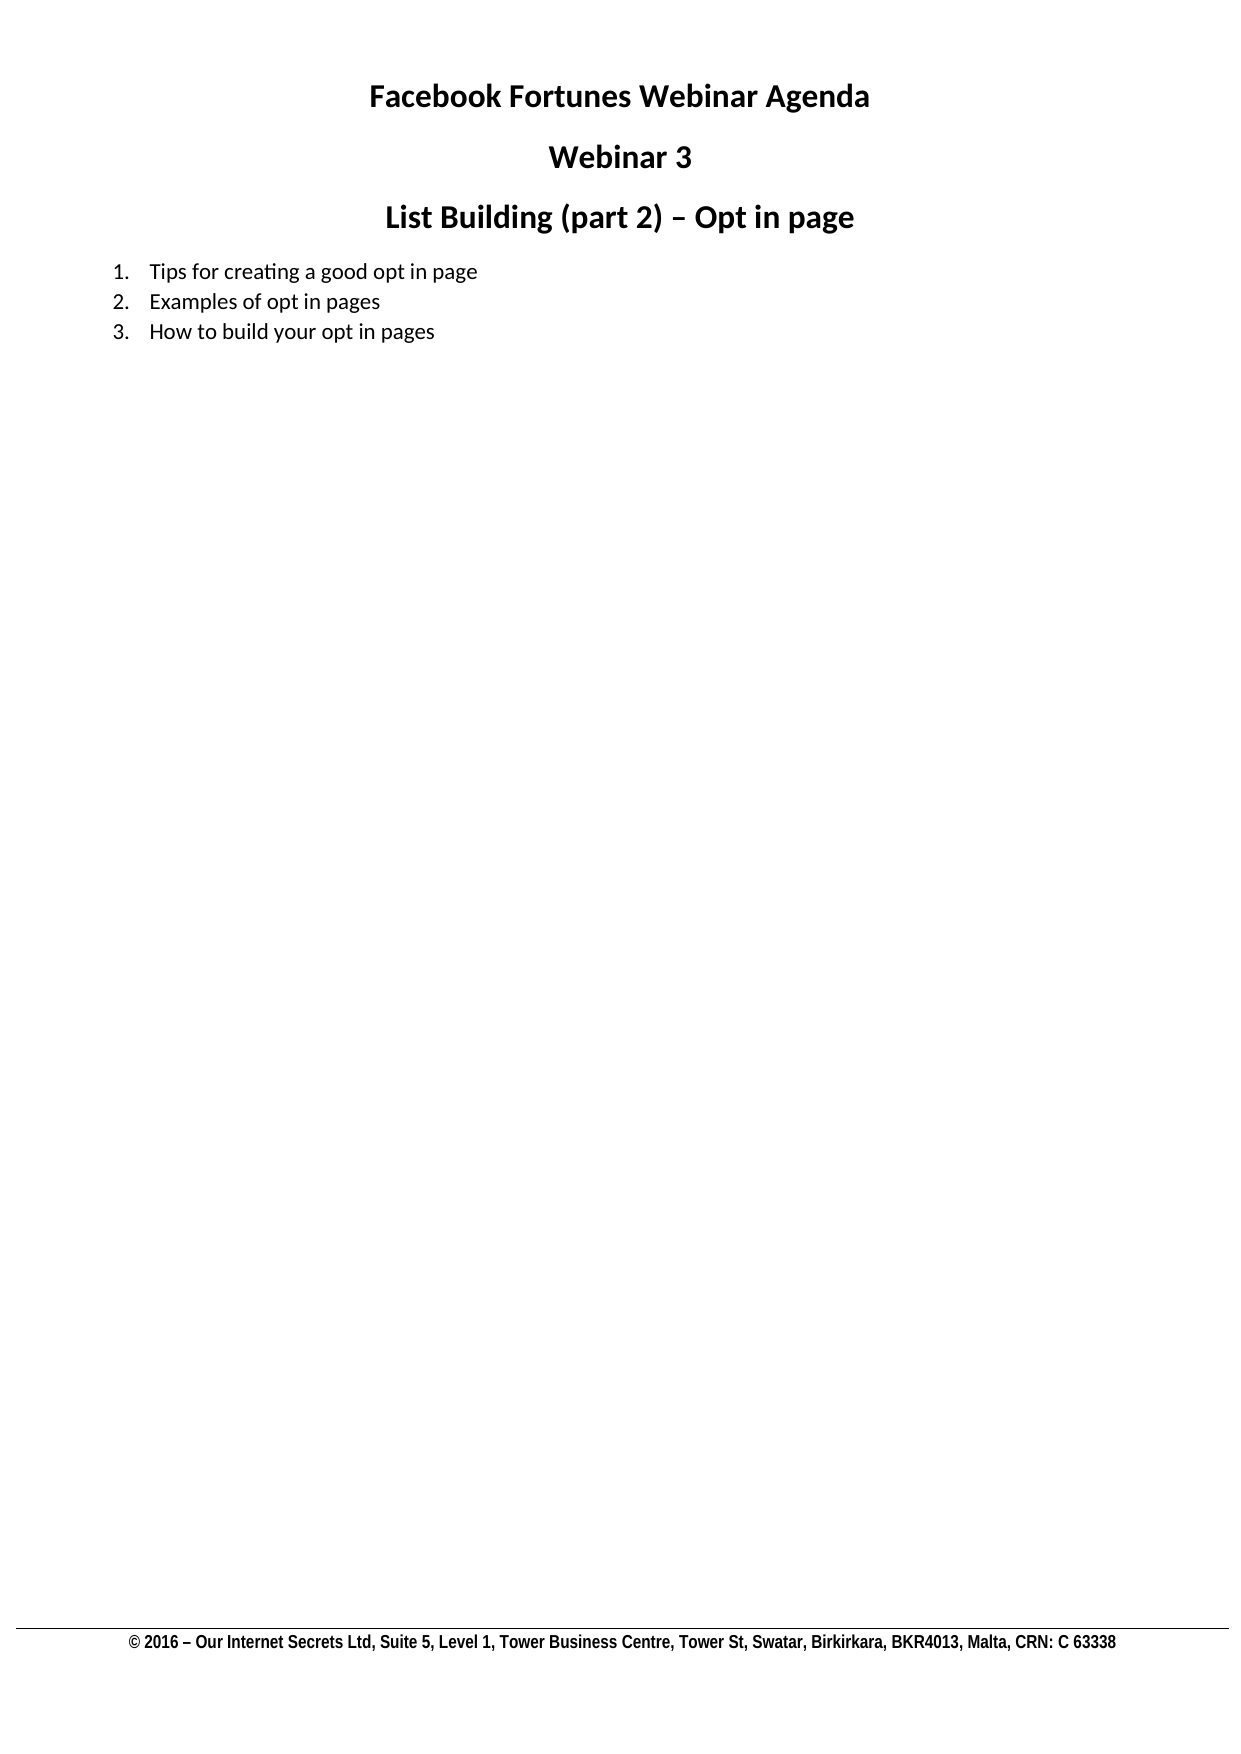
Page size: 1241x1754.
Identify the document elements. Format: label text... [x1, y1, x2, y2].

list Tips for creating a good opt in page [112, 257, 1165, 285]
list How to build your opt in pages [112, 317, 1165, 345]
text Webinar 3 [75, 136, 1165, 176]
text Facebook Fortunes Webinar Agenda [75, 75, 1165, 116]
text List Building (part 2) – Opt in page [75, 196, 1165, 237]
list Examples of opt in pages [112, 287, 1165, 315]
